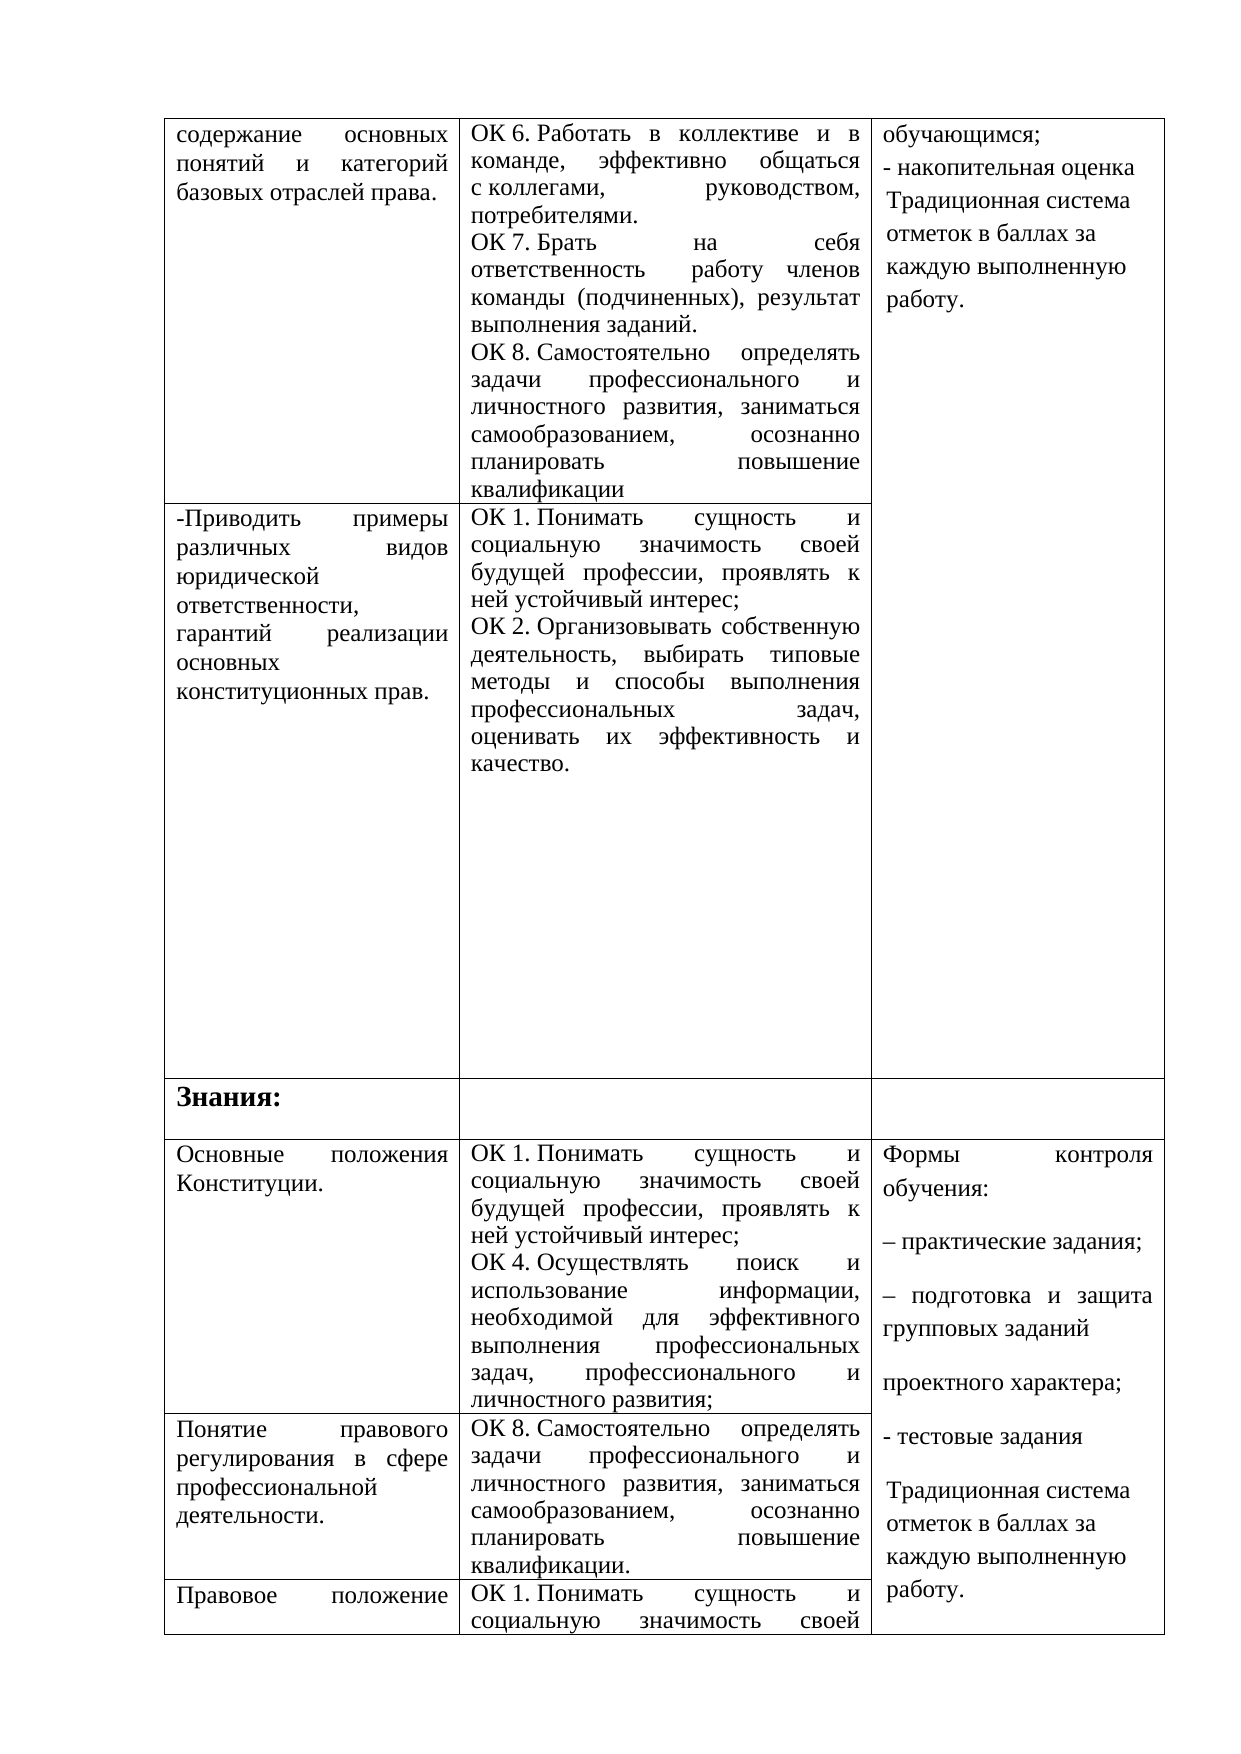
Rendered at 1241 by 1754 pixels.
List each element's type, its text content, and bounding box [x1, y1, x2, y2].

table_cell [460, 119, 871, 502]
table_cell Основные положения Конституции. [165, 1140, 459, 1413]
table_cell -Приводить примеры различных видов юридической ответственности, гарантий реализации основных конституционных прав. [165, 504, 459, 1078]
table_cell ОК 1. Понимать сущность и социальную значимость своей будущей профессии, проявлять к ней устойчивый интерес; ОК 2. Организовывать собственную деятельность, выбирать типовые методы и способы выполнения профессиональных задач, оценивать их эффективность и качество. [460, 504, 871, 1078]
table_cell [165, 1580, 459, 1634]
table_cell [460, 1079, 871, 1138]
table_cell Понятие правового регулирования в сфере профессиональной деятельности. [165, 1414, 459, 1579]
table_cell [165, 119, 459, 502]
table_cell ОК 1. Понимать сущность и социальную значимость своей будущей профессии, проявлять к ней устойчивый интерес; ОК 4. Осуществлять поиск и использование информации, необходимой для эффективного выполнения профессиональных задач, профессионального и личностного развития; [460, 1140, 871, 1413]
table_cell Формы контроля обучения: – практические задания; – подготовка и защита групповых заданий проектного характера; - тестовые задания Традиционная система отметок в баллах за каждую выполненную работу. Методы оценки результатов обучения: Обобщающие занятия, поиск информации в юридических словарях, тестирование. Опрос по индивидуальным заданиям, анализ нормативно-правовых актов. Решение ситуационных задач, заслушивание рефератов, тестирование. Обобщающие занятия, решение ситуационных задач, проверка конспектов лекций. Традиционная система отметок в баллах за каждую выполненную работу. [872, 1140, 1164, 1634]
table_cell Знания: [165, 1079, 459, 1138]
table_cell ОК 8. Самостоятельно определять задачи профессионального и личностного развития, заниматься самообразованием, осознанно планировать повышение квалификации. [460, 1414, 871, 1579]
table_cell [872, 1079, 1164, 1138]
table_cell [460, 1580, 871, 1634]
